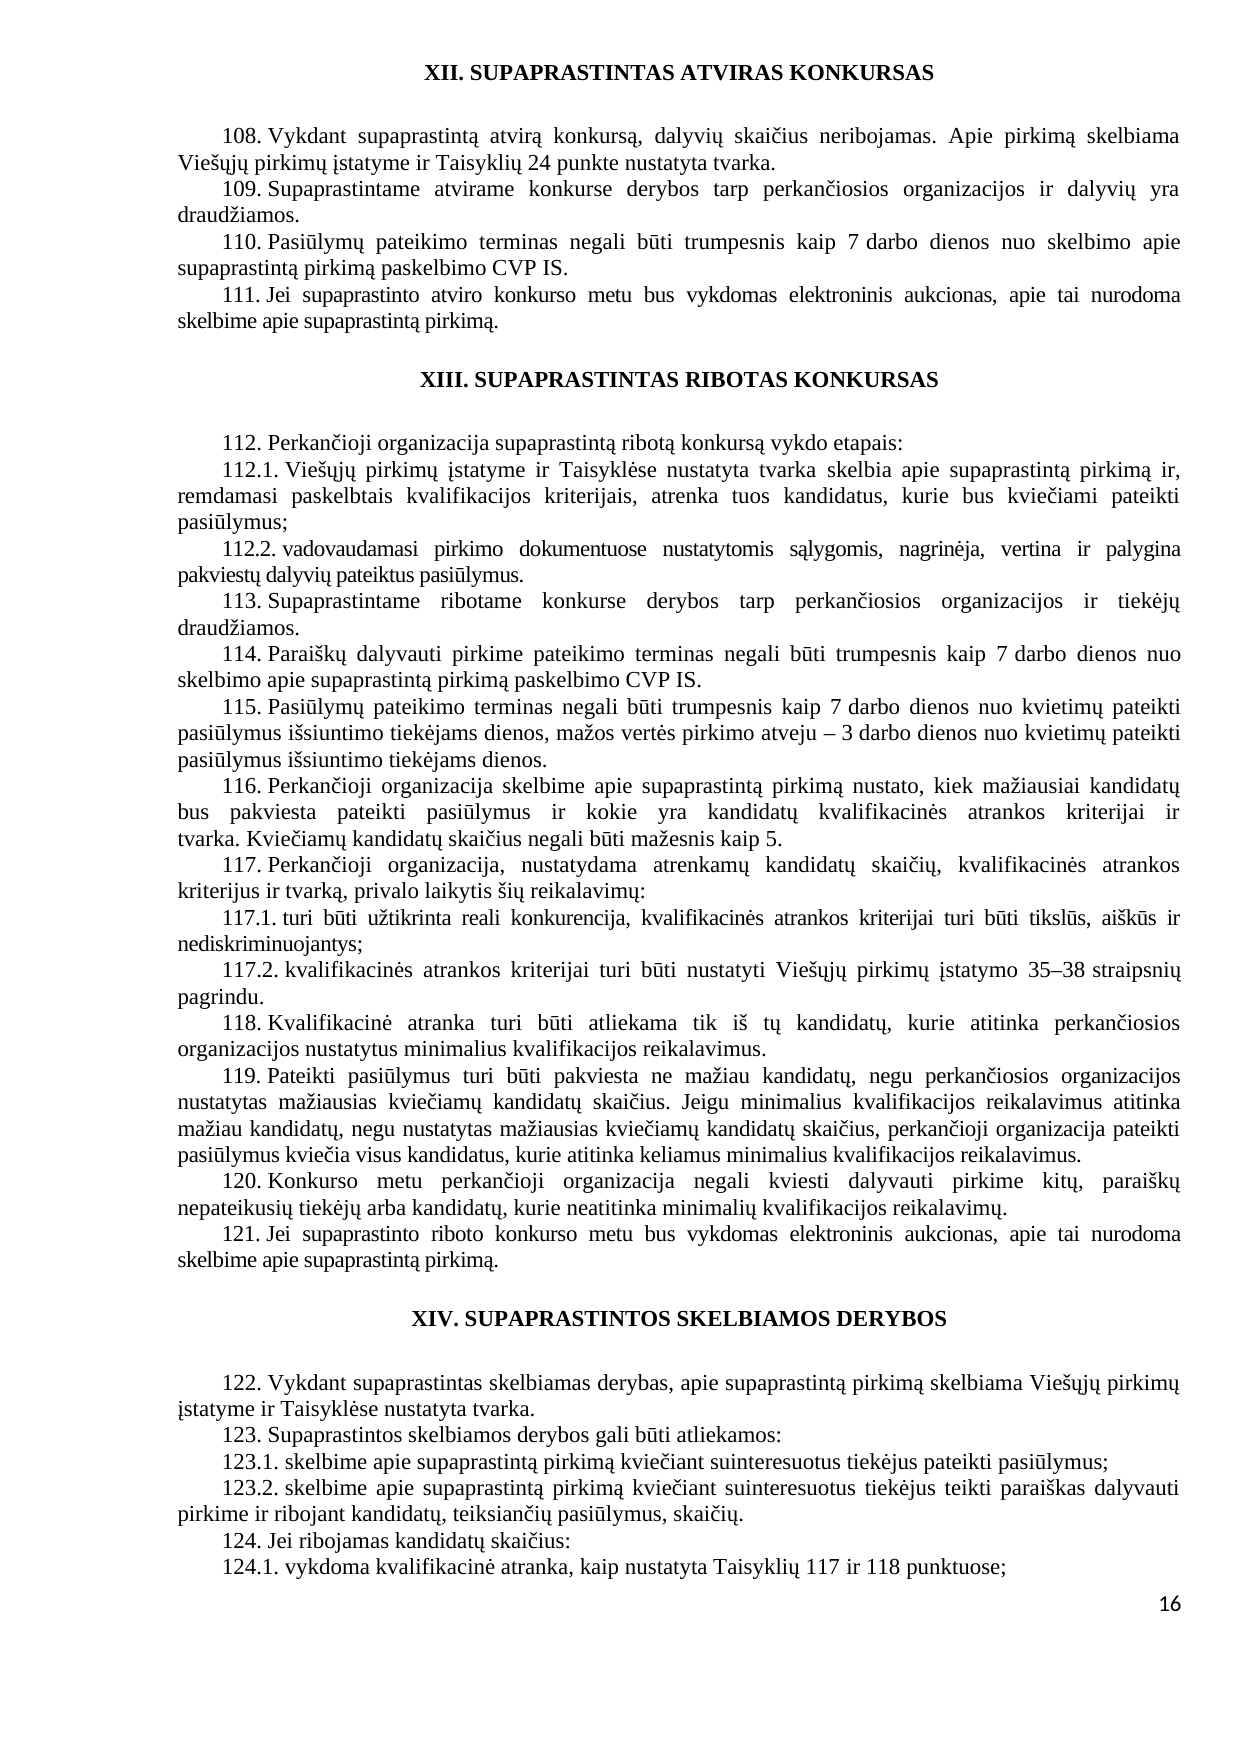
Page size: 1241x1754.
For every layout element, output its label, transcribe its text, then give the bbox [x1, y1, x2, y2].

text 117.1. turi būti užtikrinta reali konkurencija, kvalifikacinės atrankos kriterijai turi būti tikslūs, aiškūs ir nediskriminuojantys; [177, 904, 1181, 956]
text XIV. SUPAPRASTINTOS SKELBIAMOS DERYBOS [177, 1305, 1181, 1332]
text 111. Jei supaprastinto atviro konkurso metu bus vykdomas elektroninis aukcionas, apie tai nurodoma skelbime apie supaprastintą pirkimą. [177, 281, 1181, 333]
text 108. Vykdant supaprastintą atvirą konkursą, dalyvių skaičius neribojamas. Apie pirkimą skelbiama Viešųjų pirkimų įstatyme ir Taisyklių 24 punkte nustatyta tvarka. [177, 122, 1181, 175]
text 122. Vykdant supaprastintas skelbiamas derybas, apie supaprastintą pirkimą skelbiama Viešųjų pirkimų įstatyme ir Taisyklėse nustatyta tvarka. [177, 1369, 1181, 1421]
text 112.1. Viešųjų pirkimų įstatyme ir Taisyklėse nustatyta tvarka skelbia apie supaprastintą pirkimą ir, remdamasi paskelbtais kvalifikacijos kriterijais, atrenka tuos kandidatus, kurie bus kviečiami pateikti pasiūlymus; [177, 456, 1181, 535]
text 109. Supaprastintame atvirame konkurse derybos tarp perkančiosios organizacijos ir dalyvių yra draudžiamos. [177, 175, 1181, 228]
text 114. Paraiškų dalyvauti pirkime pateikimo terminas negali būti trumpesnis kaip 7 darbo dienos nuo skelbimo apie supaprastintą pirkimą paskelbimo CVP IS. [177, 640, 1181, 693]
text 123.2. skelbime apie supaprastintą pirkimą kviečiant suinteresuotus tiekėjus teikti paraiškas dalyvauti pirkime ir ribojant kandidatų, teiksiančių pasiūlymus, skaičių. [177, 1474, 1181, 1527]
text 115. Pasiūlymų pateikimo terminas negali būti trumpesnis kaip 7 darbo dienos nuo kvietimų pateikti pasiūlymus išsiuntimo tiekėjams dienos, mažos vertės pirkimo atveju – 3 darbo dienos nuo kvietimų pateikti pasiūlymus išsiuntimo tiekėjams dienos. [177, 693, 1181, 772]
text 112.2. vadovaudamasi pirkimo dokumentuose nustatytomis sąlygomis, nagrinėja, vertina ir palygina pakviestų dalyvių pateiktus pasiūlymus. [177, 535, 1181, 587]
text XII. SUPAPRASTINTAS ATVIRAS KONKURSAS [177, 59, 1181, 85]
text 123. Supaprastintos skelbiamos derybos gali būti atliekamos: [177, 1421, 1181, 1448]
text 119. Pateikti pasiūlymus turi būti pakviesta ne mažiau kandidatų, negu perkančiosios organizacijos nustatytas mažiausias kviečiamų kandidatų skaičius. Jeigu minimalius kvalifikacijos reikalavimus atitinka mažiau kandidatų, negu nustatytas mažiausias kviečiamų kandidatų skaičius, perkančioji organizacija pateikti pasiūlymus kviečia visus kandidatus, kurie atitinka keliamus minimalius kvalifikacijos reikalavimus. [177, 1062, 1181, 1167]
text 118. Kvalifikacinė atranka turi būti atliekama tik iš tų kandidatų, kurie atitinka perkančiosios organizacijos nustatytus minimalius kvalifikacijos reikalavimus. [177, 1009, 1181, 1062]
text 113. Supaprastintame ribotame konkurse derybos tarp perkančiosios organizacijos ir tiekėjų draudžiamos. [177, 587, 1181, 640]
text 120. Konkurso metu perkančioji organizacija negali kviesti dalyvauti pirkime kitų, paraiškų nepateikusių tiekėjų arba kandidatų, kurie neatitinka minimalių kvalifikacijos reikalavimų. [177, 1167, 1181, 1220]
text 121. Jei supaprastinto riboto konkurso metu bus vykdomas elektroninis aukcionas, apie tai nurodoma skelbime apie supaprastintą pirkimą. [177, 1220, 1181, 1273]
text 124.1. vykdoma kvalifikacinė atranka, kaip nustatyta Taisyklių 117 ir 118 punktuose; [177, 1553, 1181, 1579]
text 124. Jei ribojamas kandidatų skaičius: [177, 1527, 1181, 1553]
text 110. Pasiūlymų pateikimo terminas negali būti trumpesnis kaip 7 darbo dienos nuo skelbimo apie supaprastintą pirkimą paskelbimo CVP IS. [177, 228, 1181, 281]
text 116. Perkančioji organizacija skelbime apie supaprastintą pirkimą nustato, kiek mažiausiai kandidatų bus pakviesta pateikti pasiūlymus ir kokie yra kandidatų kvalifikacinės atrankos kriterijai ir tvarka. Kviečiamų kandidatų skaičius negali būti mažesnis kaip 5. [177, 772, 1181, 851]
text 112. Perkančioji organizacija supaprastintą ribotą konkursą vykdo etapais: [177, 429, 1181, 456]
text 123.1. skelbime apie supaprastintą pirkimą kviečiant suinteresuotus tiekėjus pateikti pasiūlymus; [177, 1448, 1181, 1474]
text XIII. SUPAPRASTINTAS RIBOTAS KONKURSAS [177, 366, 1181, 392]
text 117.2. kvalifikacinės atrankos kriterijai turi būti nustatyti Viešųjų pirkimų įstatymo 35–38 straipsnių pagrindu. [177, 956, 1181, 1009]
text 117. Perkančioji organizacija, nustatydama atrenkamų kandidatų skaičių, kvalifikacinės atrankos kriterijus ir tvarką, privalo laikytis šių reikalavimų: [177, 851, 1181, 904]
